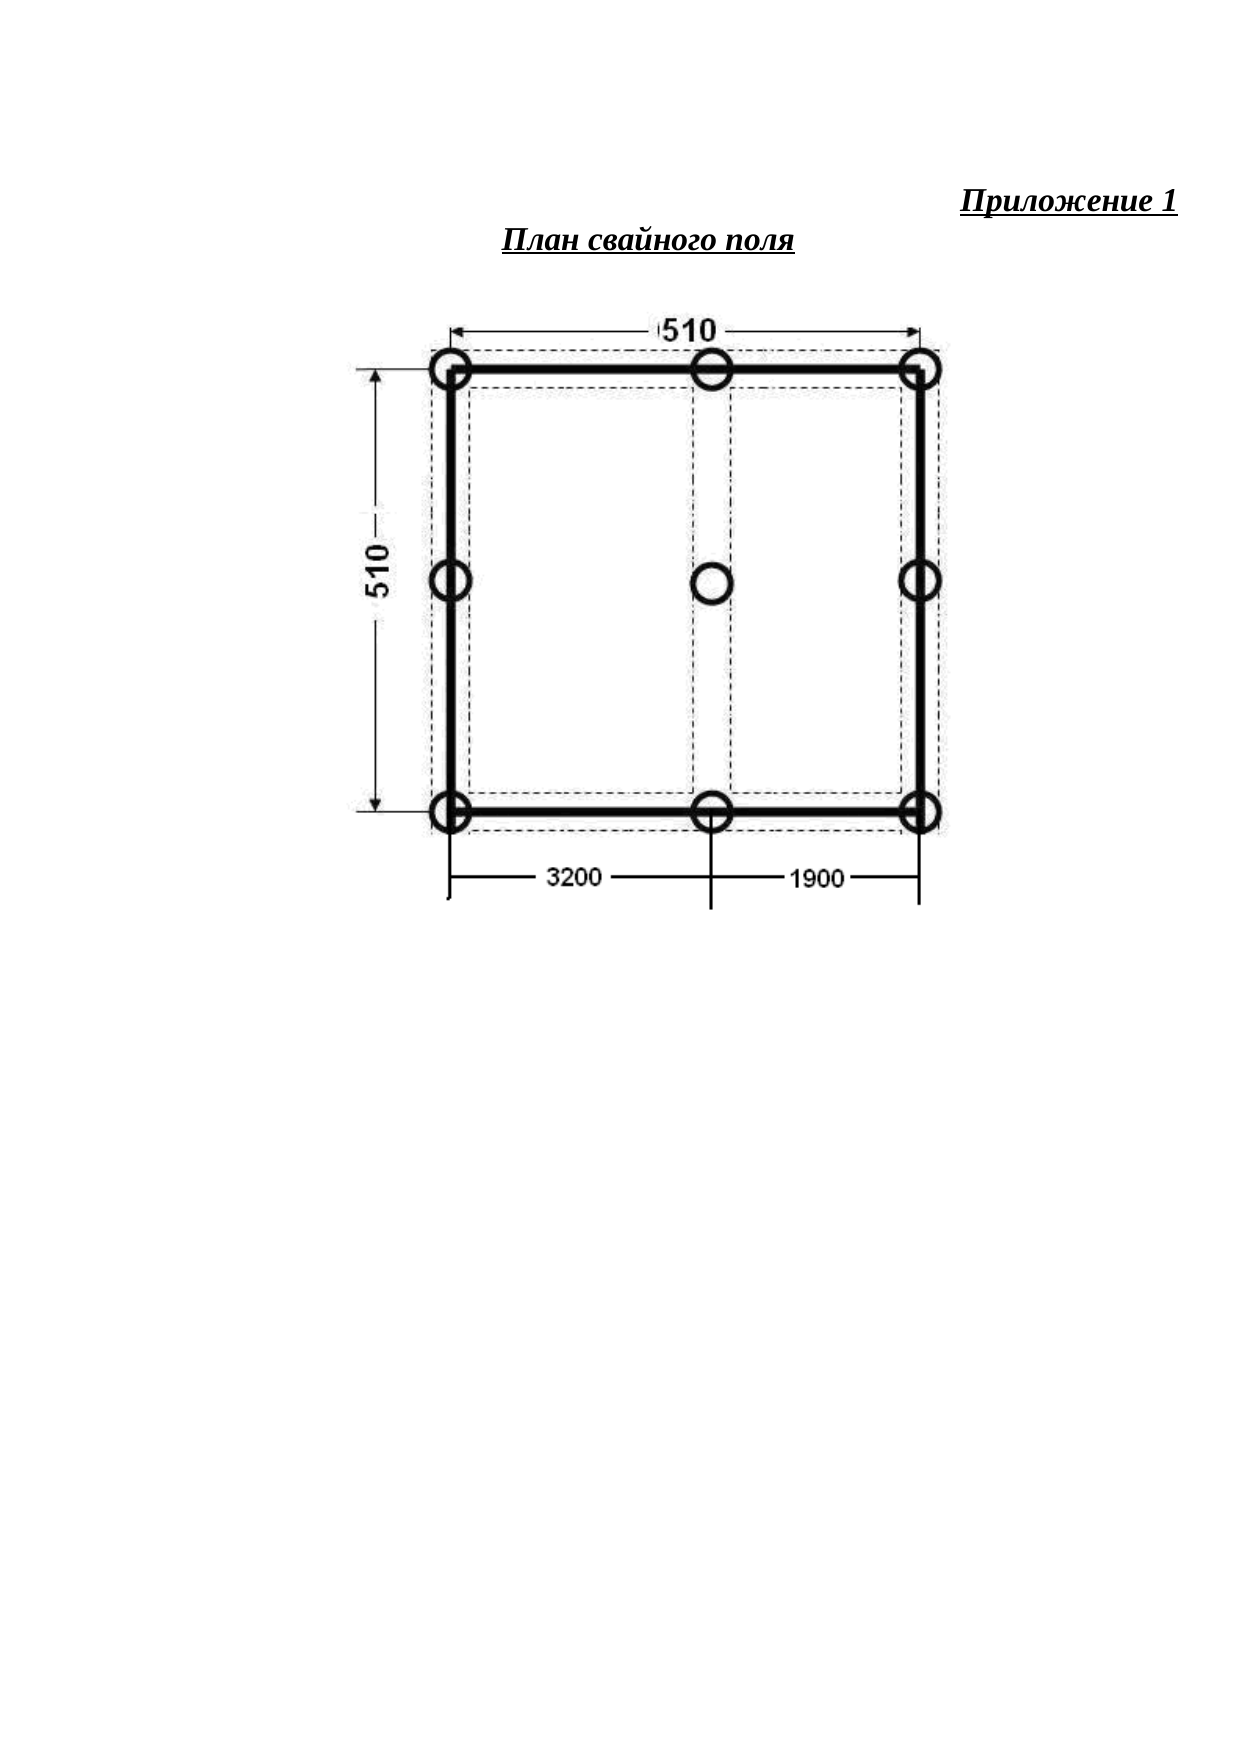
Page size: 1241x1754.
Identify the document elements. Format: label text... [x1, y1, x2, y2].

text План свайного поля [118, 219, 1181, 257]
text Приложение 1 [118, 180, 1181, 219]
picture [317, 295, 982, 913]
